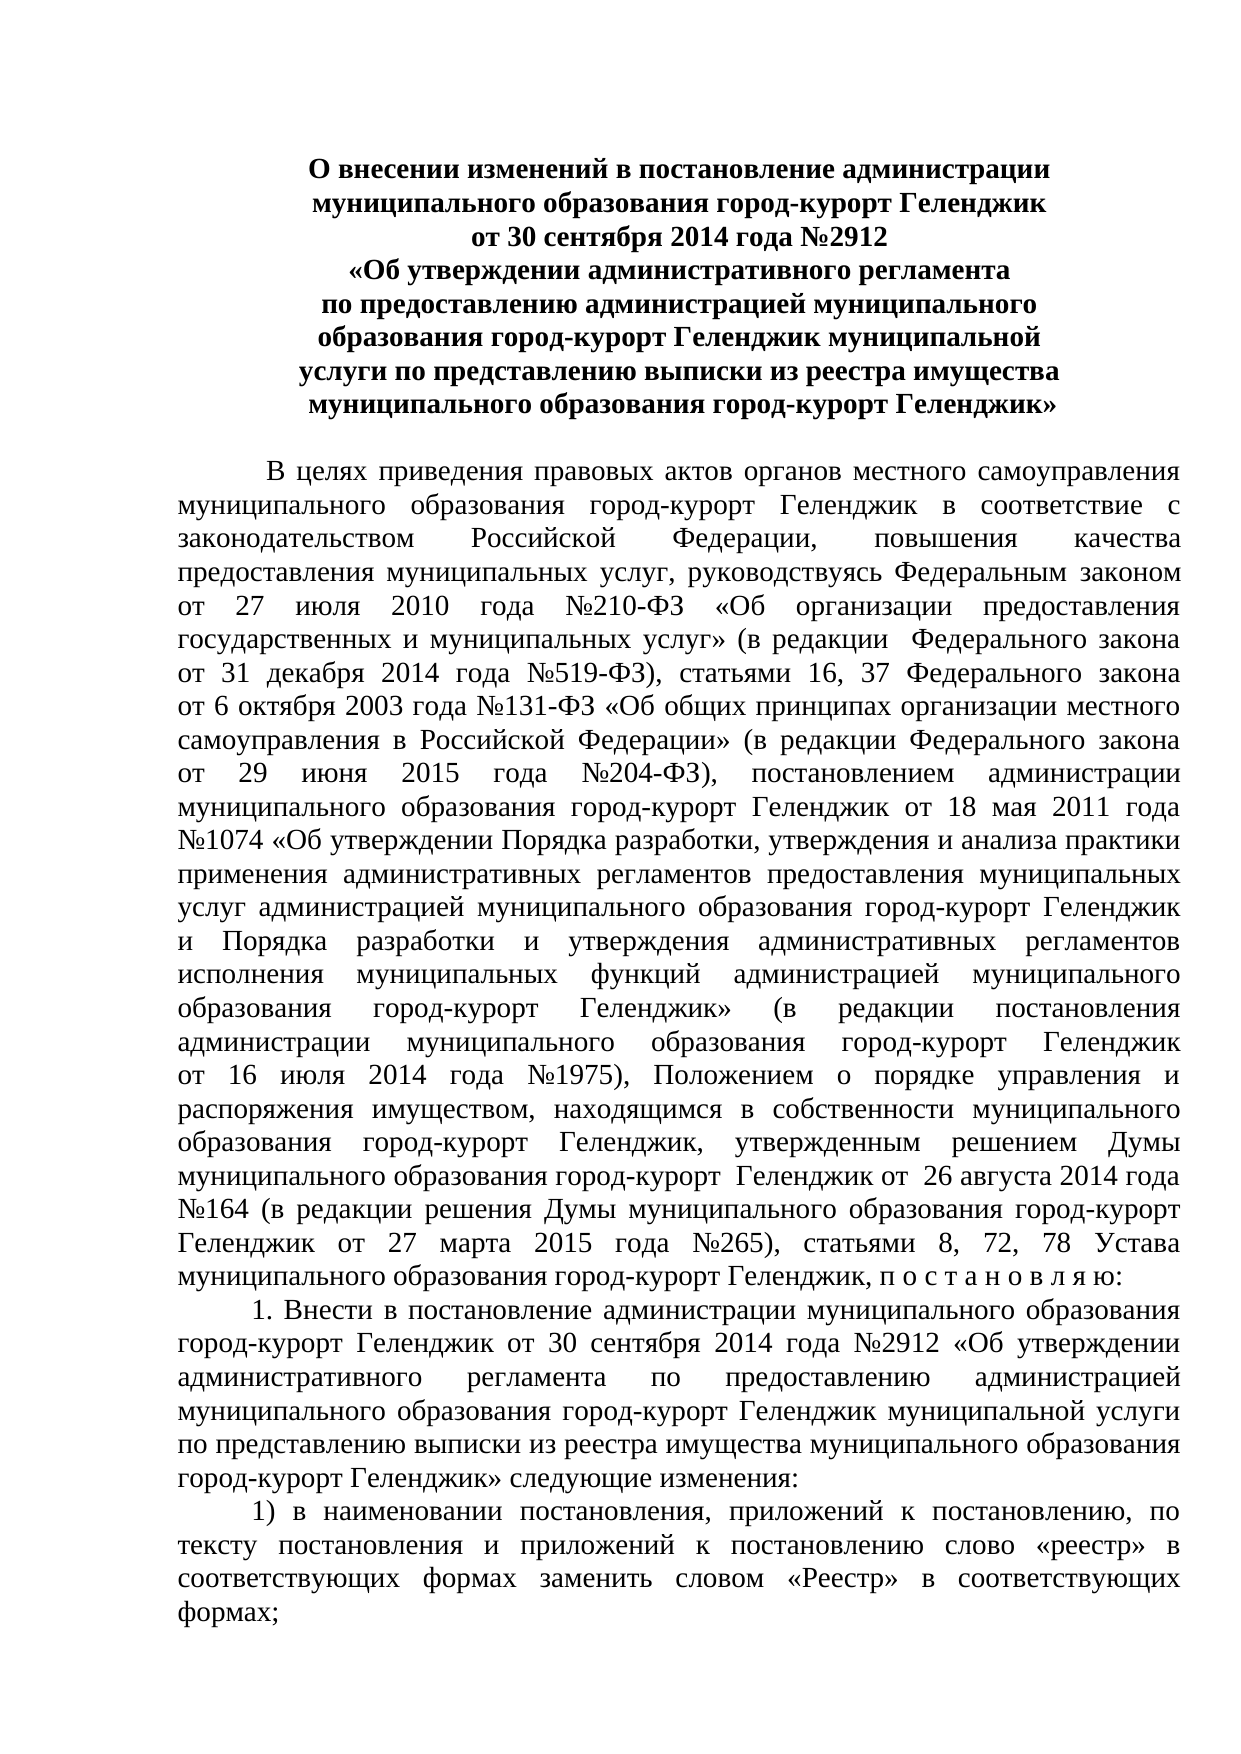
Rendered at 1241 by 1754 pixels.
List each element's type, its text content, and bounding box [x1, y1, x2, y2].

title В целях приведения правовых актов органов местного самоуправления муниципального образования город-курорт Геленджик в соответствие с законодательством Российской Федерации, повышения качества предоставления муниципальных услуг, руководствуясь Федеральным законом от 27 июля 2010 года №210-ФЗ «Об организации предоставления государственных и муниципальных услуг» (в редакции Федерального закона от 31 декабря 2014 года №519-ФЗ), статьями 16, 37 Федерального закона от 6 октября 2003 года №131-ФЗ «Об общих принципах организации местного самоуправления в Российской Федерации» (в редакции Федерального закона от 29 июня 2015 года №204-ФЗ), постановлением администрации муниципального образования город-курорт Геленджик от 18 мая 2011 года №1074 «Об утверждении Порядка разработки, утверждения и анализа практики применения административных регламентов предоставления муниципальных услуг администрацией муниципального образования город-курорт Геленджик и Порядка разработки и утверждения административных регламентов исполнения муниципальных функций администрацией муниципального образования город-курорт Геленджик» (в редакции постановления администрации муниципального образования город-курорт Геленджик от 16 июля 2014 года №1975), Положением о порядке управления и распоряжения имуществом, находящимся в собственности муниципального образования город-курорт Геленджик, утвержденным решением Думы муниципального образования город-курорт Геленджик от 26 августа 2014 года №164 (в редакции решения Думы муниципального образования город-курорт Геленджик от 27 марта 2015 года №265), статьями 8, 72, 78 Устава муниципального образования город-курорт Геленджик, п о с т а н о в л я ю: [177, 453, 1181, 1292]
text муниципального образования город-курорт Геленджик» [177, 386, 1181, 420]
subtitle по предоставлению администрацией муниципального [177, 286, 1181, 319]
subtitle от 30 сентября 2014 года №2912 [177, 219, 1181, 252]
subtitle муниципального образования город-курорт Геленджик [177, 185, 1181, 219]
subtitle 1. Внести в постановление администрации муниципального образования город-курорт Геленджик от 30 сентября 2014 года №2912 «Об утверждении административного регламента по предоставлению администрацией муниципального образования город-курорт Геленджик муниципальной услуги по представлению выписки из реестра имущества муниципального образования город-курорт Геленджик» следующие изменения: [177, 1292, 1181, 1493]
subtitle О внесении изменений в постановление администрации [177, 152, 1181, 185]
subtitle «Об утверждении административного регламента [177, 252, 1181, 286]
text услуги по представлению выписки из реестра имущества [177, 353, 1181, 386]
subtitle образования город-курорт Геленджик муниципальной [177, 319, 1181, 353]
text 1) в наименовании постановления, приложений к постановлению, по тексту постановления и приложений к постановлению слово «реестр» в соответствующих формах заменить словом «Реестр» в соответствующих формах; [177, 1493, 1181, 1627]
